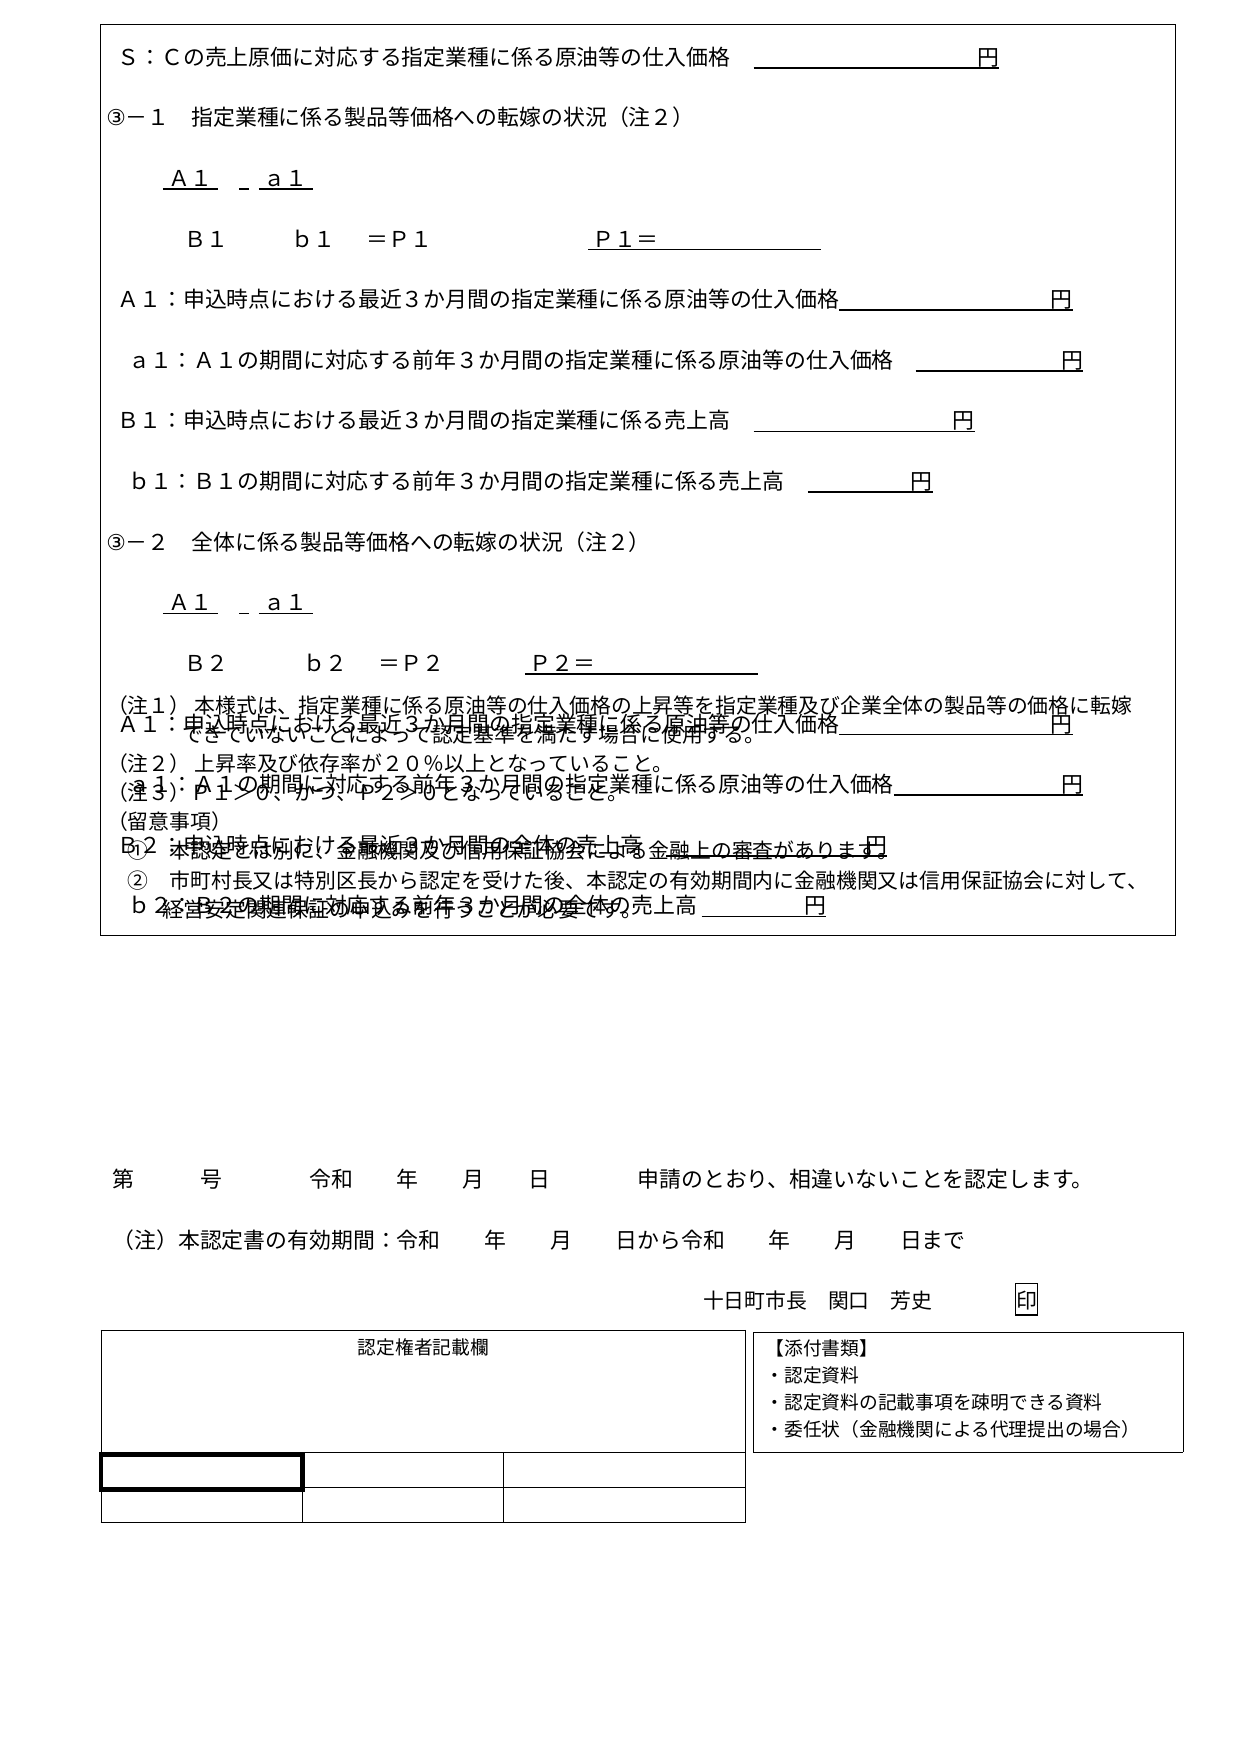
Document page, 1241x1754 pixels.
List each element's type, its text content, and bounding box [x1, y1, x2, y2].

table_cell [102, 1492, 302, 1522]
table_cell [504, 1488, 745, 1522]
text 十日町市長 関口 芳史 印 [112, 1269, 1128, 1330]
table_cell [103, 1457, 300, 1487]
text （注）本認定書の有効期間：令和 年 月 日から令和 年 月 日まで [112, 1208, 1128, 1269]
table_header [101, 25, 1175, 935]
table_cell [303, 1488, 503, 1522]
table_cell [305, 1453, 503, 1487]
text 第 号 令和 年 月 日 申請のとおり、相違いないことを認定します。 [112, 1148, 1128, 1208]
table_header 認定権者記載欄 [102, 1331, 745, 1452]
table_cell [504, 1453, 745, 1487]
